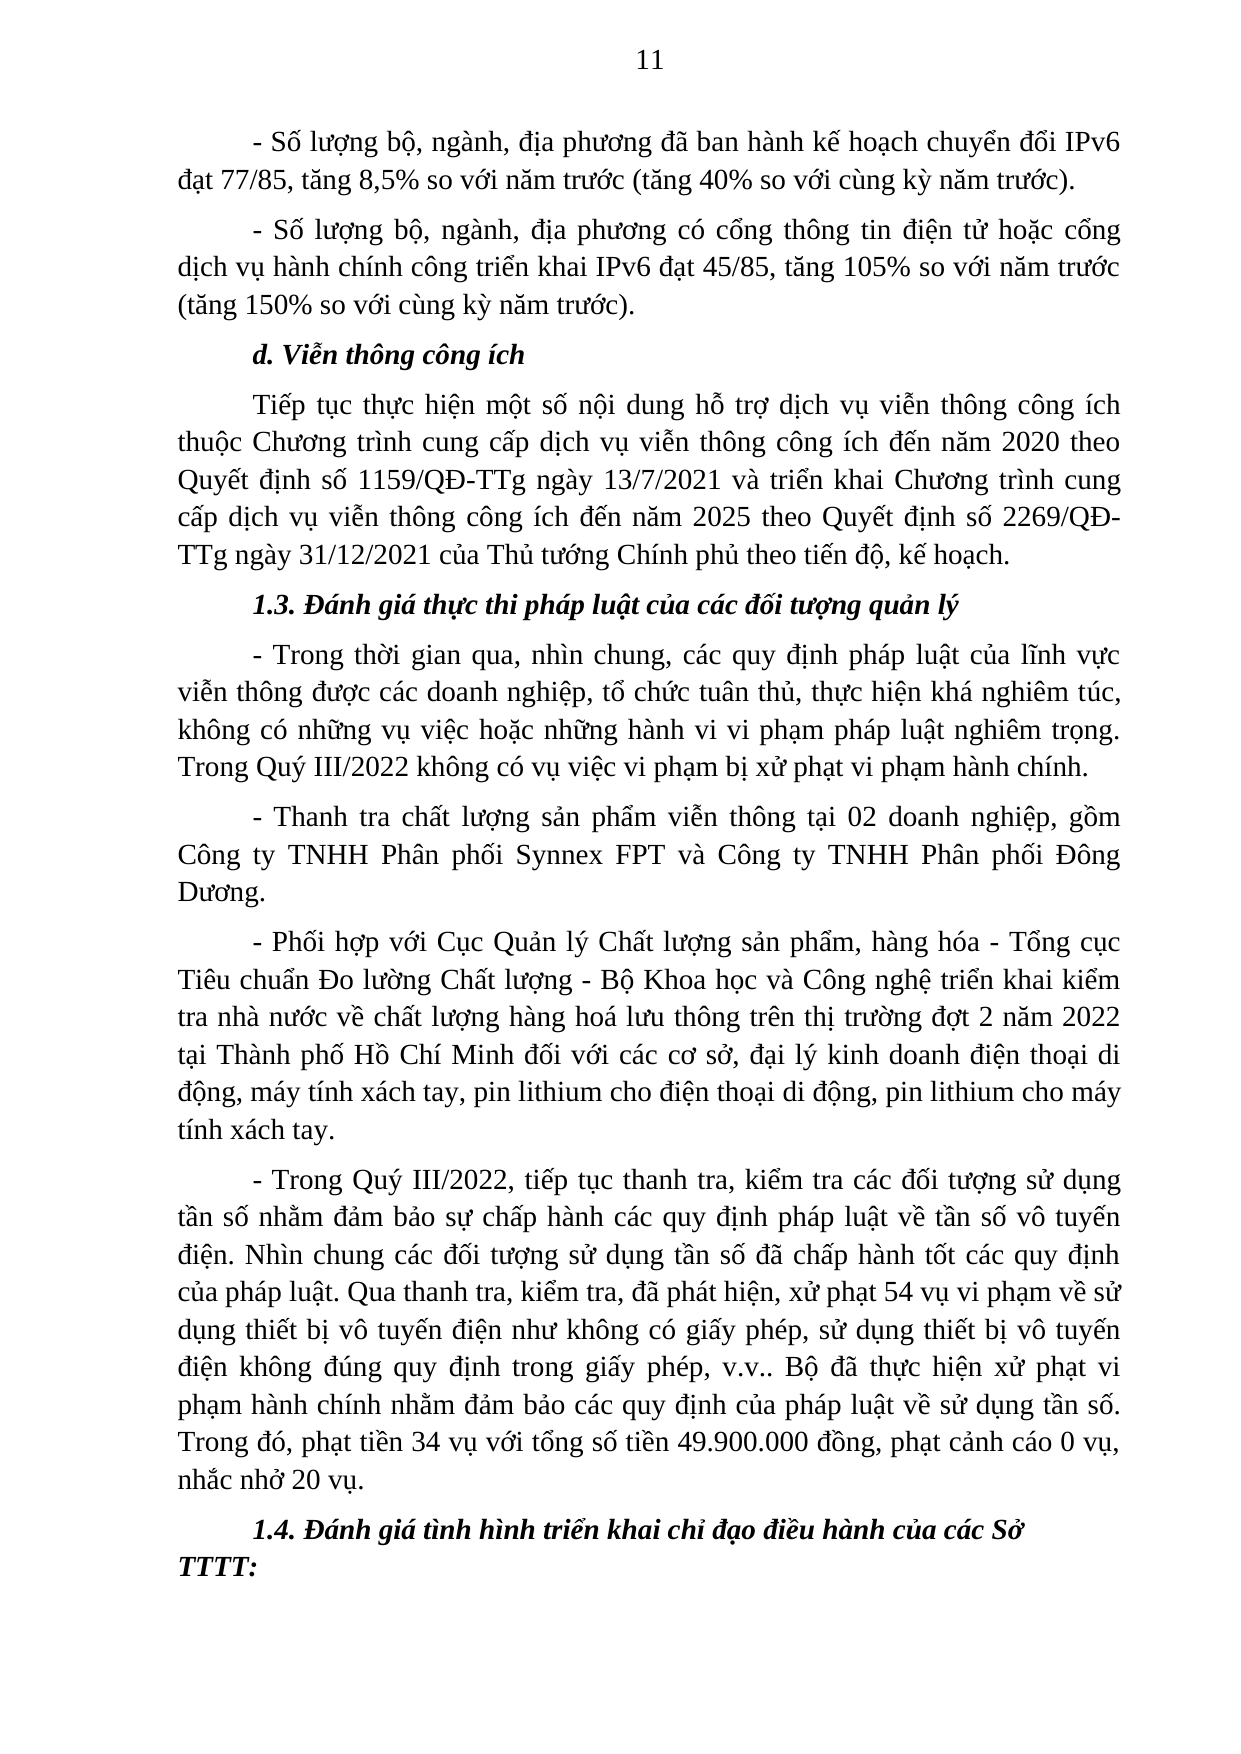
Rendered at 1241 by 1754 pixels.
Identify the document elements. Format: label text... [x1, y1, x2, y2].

text - Trong thời gian qua, nhìn chung, các quy định pháp luật của lĩnh vực viễn thông được các doanh nghiệp, tổ chức tuân thủ, thực hiện khá nghiêm túc, không có những vụ việc hoặc những hành vi vi phạm pháp luật nghiêm trọng. Trong Quý III/2022 không có vụ việc vi phạm bị xử phạt vi phạm hành chính. [177, 634, 1122, 784]
text d. Viễn thông công ích [177, 334, 1122, 372]
text - Trong Quý III/2022, tiếp tục thanh tra, kiểm tra các đối tượng sử dụng tần số nhằm đảm bảo sự chấp hành các quy định pháp luật về tần số vô tuyến điện. Nhìn chung các đối tượng sử dụng tần số đã chấp hành tốt các quy định của pháp luật. Qua thanh tra, kiểm tra, đã phát hiện, xử phạt 54 vụ vi phạm về sử dụng thiết bị vô tuyến điện như không có giấy phép, sử dụng thiết bị vô tuyến điện không đúng quy định trong giấy phép, v.v.. Bộ đã thực hiện xử phạt vi phạm hành chính nhằm đảm bảo các quy định của pháp luật về sử dụng tần số. Trong đó, phạt tiền 34 vụ với tổng số tiền 49.900.000 đồng, phạt cảnh cáo 0 vụ, nhắc nhở 20 vụ. [177, 1159, 1122, 1497]
text Tiếp tục thực hiện một số nội dung hỗ trợ dịch vụ viễn thông công ích thuộc Chương trình cung cấp dịch vụ viễn thông công ích đến năm 2020 theo Quyết định số 1159/QĐ-TTg ngày 13/7/2021 và triển khai Chương trình cung cấp dịch vụ viễn thông công ích đến năm 2025 theo Quyết định số 2269/QĐ-TTg ngày 31/12/2021 của Thủ tướng Chính phủ theo tiến độ, kế hoạch. [177, 384, 1122, 572]
text - Phối hợp với Cục Quản lý Chất lượng sản phẩm, hàng hóa - Tổng cục Tiêu chuẩn Đo lường Chất lượng - Bộ Khoa học và Công nghệ triển khai kiểm tra nhà nước về chất lượng hàng hoá lưu thông trên thị trường đợt 2 năm 2022 tại Thành phố Hồ Chí Minh đối với các cơ sở, đại lý kinh doanh điện thoại di động, máy tính xách tay, pin lithium cho điện thoại di động, pin lithium cho máy tính xách tay. [177, 922, 1122, 1147]
text - Số lượng bộ, ngành, địa phương đã ban hành kế hoạch chuyển đổi IPv6 đạt 77/85, tăng 8,5% so với năm trước (tăng 40% so với cùng kỳ năm trước). [177, 122, 1122, 197]
text 1.4. Đánh giá tình hình triển khai chỉ đạo điều hành của các Sở TTTT: [177, 1509, 1122, 1584]
text - Số lượng bộ, ngành, địa phương có cổng thông tin điện tử hoặc cổng dịch vụ hành chính công triển khai IPv6 đạt 45/85, tăng 105% so với năm trước (tăng 150% so với cùng kỳ năm trước). [177, 209, 1122, 322]
subtitle 1.3. Đánh giá thực thi pháp luật của các đối tượng quản lý [252, 584, 1122, 622]
text - Thanh tra chất lượng sản phẩm viễn thông tại 02 doanh nghiệp, gồm Công ty TNHH Phân phối Synnex FPT và Công ty TNHH Phân phối Đông Dương. [177, 797, 1122, 909]
